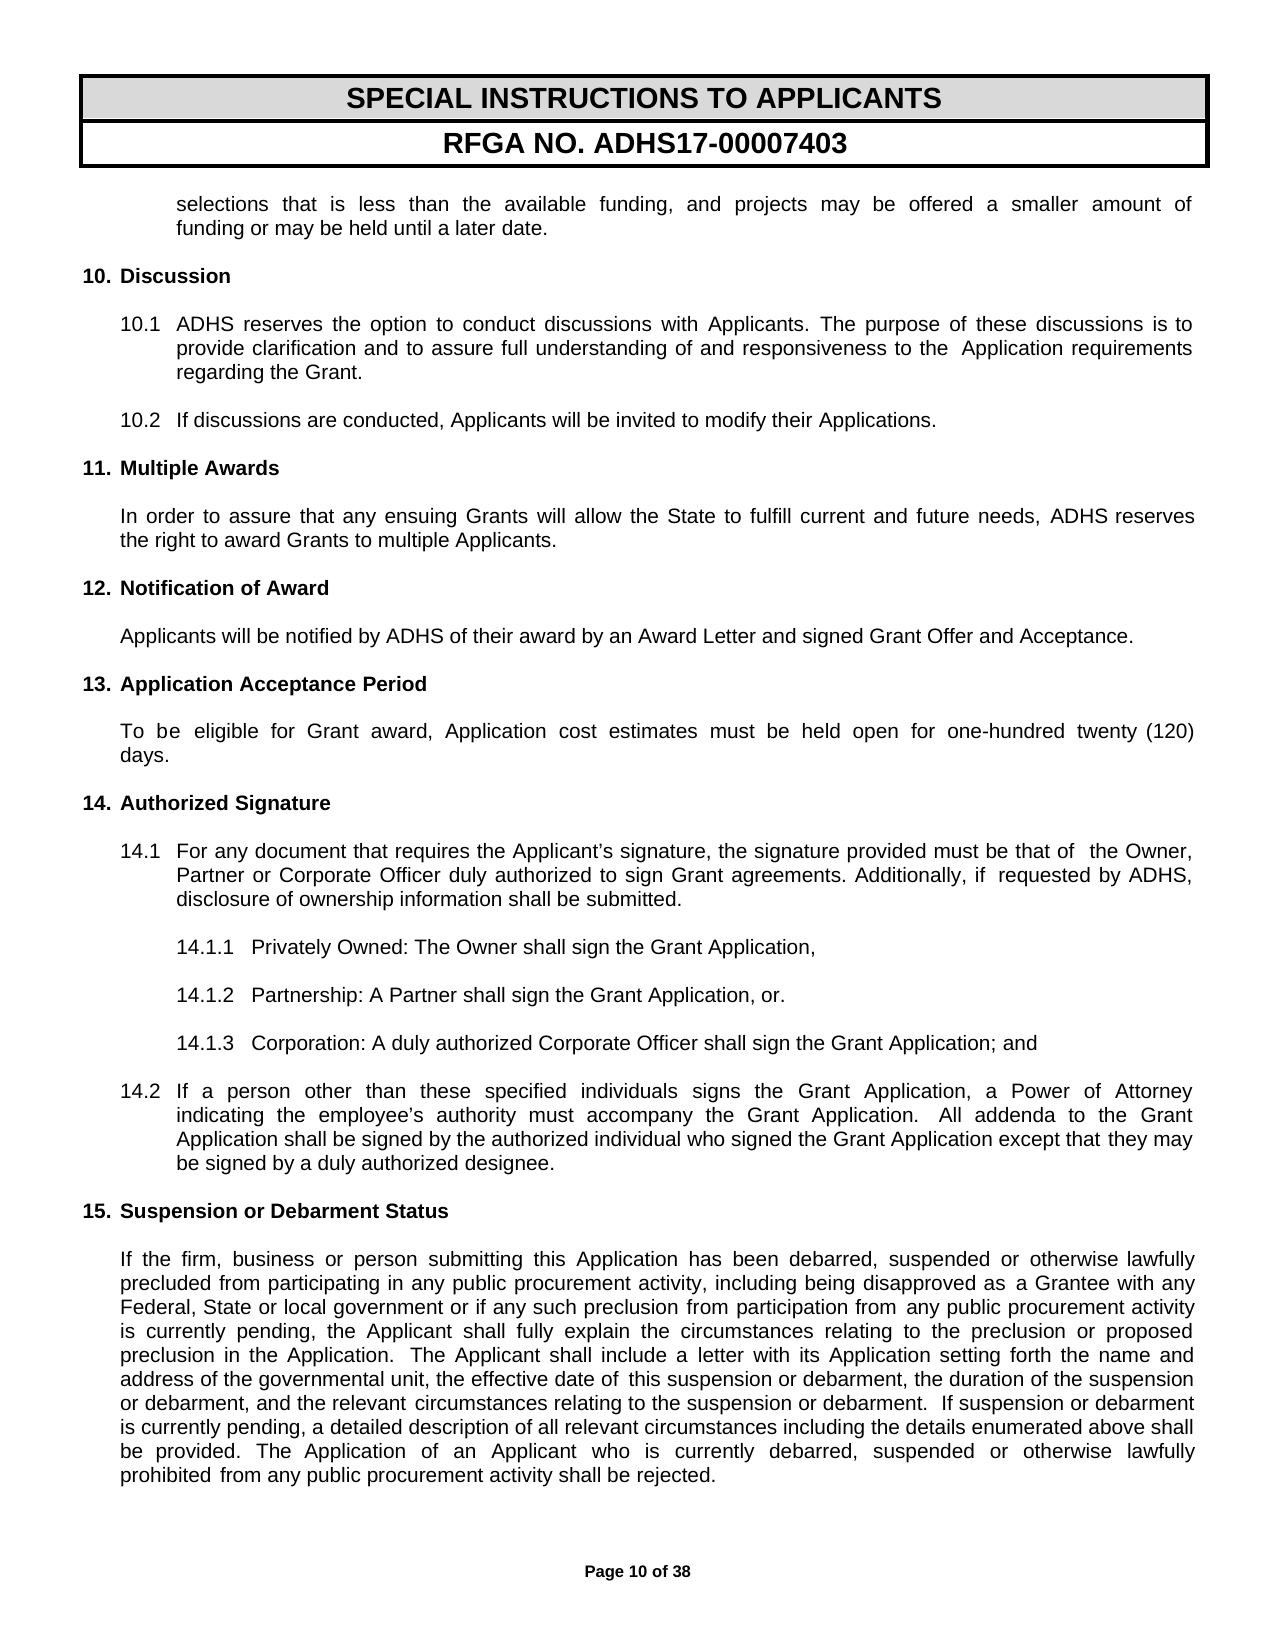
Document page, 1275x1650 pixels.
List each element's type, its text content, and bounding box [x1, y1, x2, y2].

subtitle Suspension or Debarment Status [82, 1199, 1192, 1223]
text If the firm, business or person submitting this Application has been debarred, suspended or otherwise lawfully precluded from participating in any public procurement activity, including being disapproved as a Grantee with any Federal, State or local government or if any such preclusion from participation from any public procurement activity is currently pending, the Applicant shall fully explain the circumstances relating to the preclusion or proposed preclusion in the Application. The Applicant shall include a letter with its Application setting forth the name and address of the governmental unit, the effective date of this suspension or debarment, the duration of the suspension or debarment, and the relevant circumstances relating to the suspension or debarment. If suspension or debarment is currently pending, a detailed description of all relevant circumstances including the details enumerated above shall be provided. The Application of an Applicant who is currently debarred, suspended or otherwise lawfully prohibited from any public procurement activity shall be rejected. [120, 1247, 1195, 1486]
subtitle Partnership: A Partner shall sign the Grant Application, or. [176, 983, 1192, 1007]
subtitle Application Acceptance Period [82, 671, 1192, 695]
subtitle Notification of Award [82, 576, 1192, 599]
text In order to assure that any ensuing Grants will allow the State to fulfill current and future needs, ADHS reserves the right to award Grants to multiple Applicants. [120, 504, 1195, 552]
subtitle If a person other than these specified individuals signs the Grant Application, a Power of Attorney indicating the employee’s authority must accompany the Grant Application. All addenda to the Grant Application shall be signed by the authorized individual who signed the Grant Application except that they may be signed by a duly authorized designee. [120, 1079, 1192, 1175]
text To be eligible for Grant award, Application cost estimates must be held open for one-hundred twenty (120) days. [120, 719, 1195, 767]
subtitle Discussion [82, 264, 1192, 288]
subtitle Corporation: A duly authorized Corporate Officer shall sign the Grant Application; and [176, 1031, 1192, 1055]
subtitle Authorized Signature [82, 791, 1192, 815]
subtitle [120, 192, 1192, 240]
subtitle Multiple Awards [82, 456, 1192, 480]
subtitle ADHS reserves the option to conduct discussions with Applicants. The purpose of these discussions is to provide clarification and to assure full understanding of and responsiveness to the Application requirements regarding the Grant. [120, 312, 1192, 384]
text Applicants will be notified by ADHS of their award by an Award Letter and signed Grant Offer and Acceptance. [120, 623, 1195, 647]
subtitle For any document that requires the Applicant’s signature, the signature provided must be that of the Owner, Partner or Corporate Officer duly authorized to sign Grant agreements. Additionally, if requested by ADHS, disclosure of ownership information shall be submitted. [120, 839, 1192, 911]
subtitle Privately Owned: The Owner shall sign the Grant Application, [176, 935, 1192, 959]
subtitle If discussions are conducted, Applicants will be invited to modify their Applications. [120, 408, 1192, 432]
